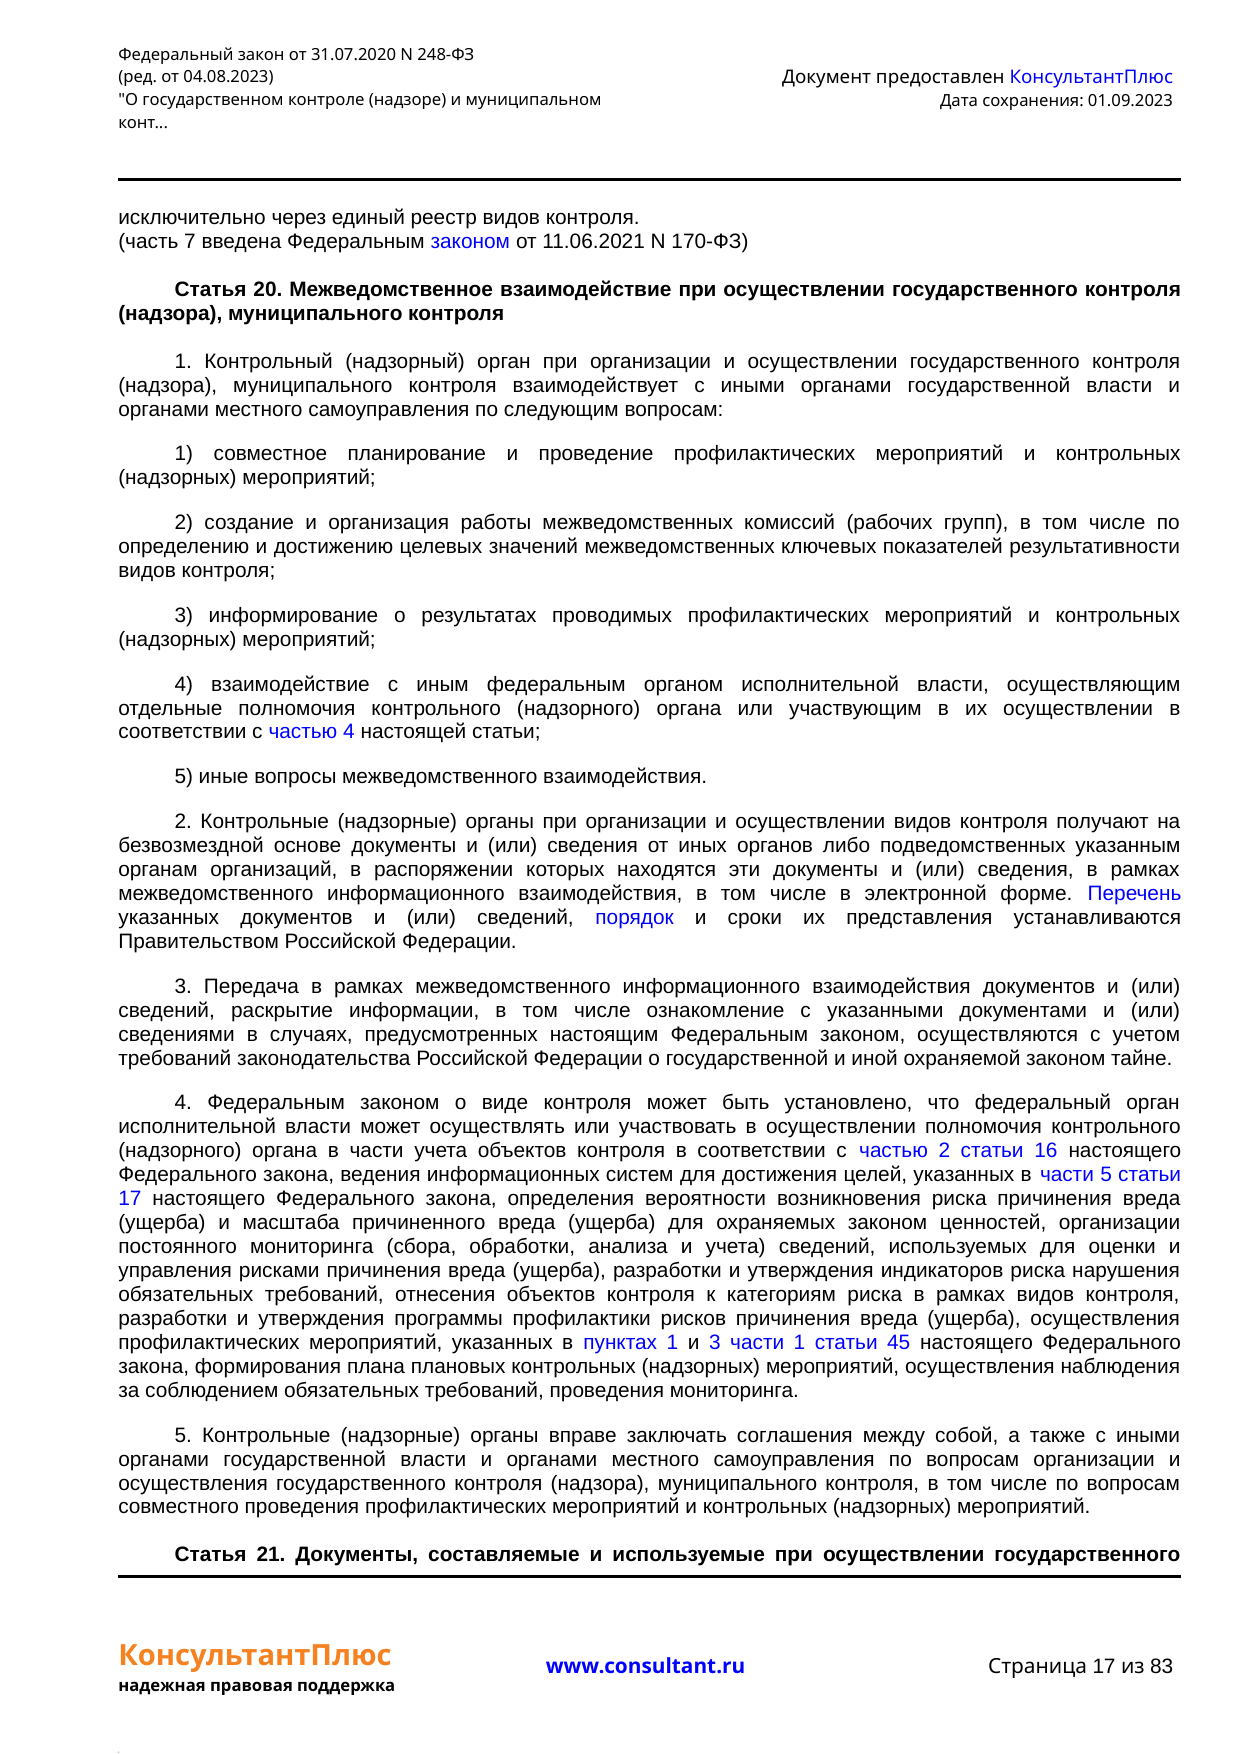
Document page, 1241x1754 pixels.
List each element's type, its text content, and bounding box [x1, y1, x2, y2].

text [118, 205, 1181, 229]
text 1) совместное планирование и проведение профилактических мероприятий и контрольных (надзорных) мероприятий; [118, 441, 1181, 489]
text 2) создание и организация работы межведомственных комиссий (рабочих групп), в том числе по определению и достижению целевых значений межведомственных ключевых показателей результативности видов контроля; [118, 510, 1181, 582]
text (часть 7 введена Федеральным законом от 11.06.2021 N 170-ФЗ) [118, 229, 1181, 253]
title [118, 1542, 1181, 1566]
text 5. Контрольные (надзорные) органы вправе заключать соглашения между собой, а также с иными органами государственной власти и органами местного самоуправления по вопросам организации и осуществления государственного контроля (надзора), муниципального контроля, в том числе по вопросам совместного проведения профилактических мероприятий и контрольных (надзорных) мероприятий. [118, 1422, 1181, 1518]
text 5) иные вопросы межведомственного взаимодействия. [118, 764, 1181, 788]
text 3. Передача в рамках межведомственного информационного взаимодействия документов и (или) сведений, раскрытие информации, в том числе ознакомление с указанными документами и (или) сведениями в случаях, предусмотренных настоящим Федеральным законом, осуществляются с учетом требований законодательства Российской Федерации о государственной и иной охраняемой законом тайне. [118, 973, 1181, 1069]
title Статья 20. Межведомственное взаимодействие при осуществлении государственного контроля (надзора), муниципального контроля [118, 277, 1181, 324]
text 4) взаимодействие с иным федеральным органом исполнительной власти, осуществляющим отдельные полномочия контрольного (надзорного) органа или участвующим в их осуществлении в соответствии с частью 4 настоящей статьи; [118, 671, 1181, 743]
text 3) информирование о результатах проводимых профилактических мероприятий и контрольных (надзорных) мероприятий; [118, 603, 1181, 651]
text 4. Федеральным законом о виде контроля может быть установлено, что федеральный орган исполнительной власти может осуществлять или участвовать в осуществлении полномочия контрольного (надзорного) органа в части учета объектов контроля в соответствии с частью 2 статьи 16 настоящего Федерального закона, ведения информационных систем для достижения целей, указанных в части 5 статьи 17 настоящего Федерального закона, определения вероятности возникновения риска причинения вреда (ущерба) и масштаба причиненного вреда (ущерба) для охраняемых законом ценностей, организации постоянного мониторинга (сбора, обработки, анализа и учета) сведений, используемых для оценки и управления рисками причинения вреда (ущерба), разработки и утверждения индикаторов риска нарушения обязательных требований, отнесения объектов контроля к категориям риска в рамках видов контроля, разработки и утверждения программы профилактики рисков причинения вреда (ущерба), осуществления профилактических мероприятий, указанных в пунктах 1 и 3 части 1 статьи 45 настоящего Федерального закона, формирования плана плановых контрольных (надзорных) мероприятий, осуществления наблюдения за соблюдением обязательных требований, проведения мониторинга. [118, 1090, 1181, 1402]
text 1. Контрольный (надзорный) орган при организации и осуществлении государственного контроля (надзора), муниципального контроля взаимодействует с иными органами государственной власти и органами местного самоуправления по следующим вопросам: [118, 348, 1181, 420]
text 2. Контрольные (надзорные) органы при организации и осуществлении видов контроля получают на безвозмездной основе документы и (или) сведения от иных органов либо подведомственных указанным органам организаций, в распоряжении которых находятся эти документы и (или) сведения, в рамках межведомственного информационного взаимодействия, в том числе в электронной форме. Перечень указанных документов и (или) сведений, порядок и сроки их представления устанавливаются Правительством Российской Федерации. [118, 809, 1181, 953]
